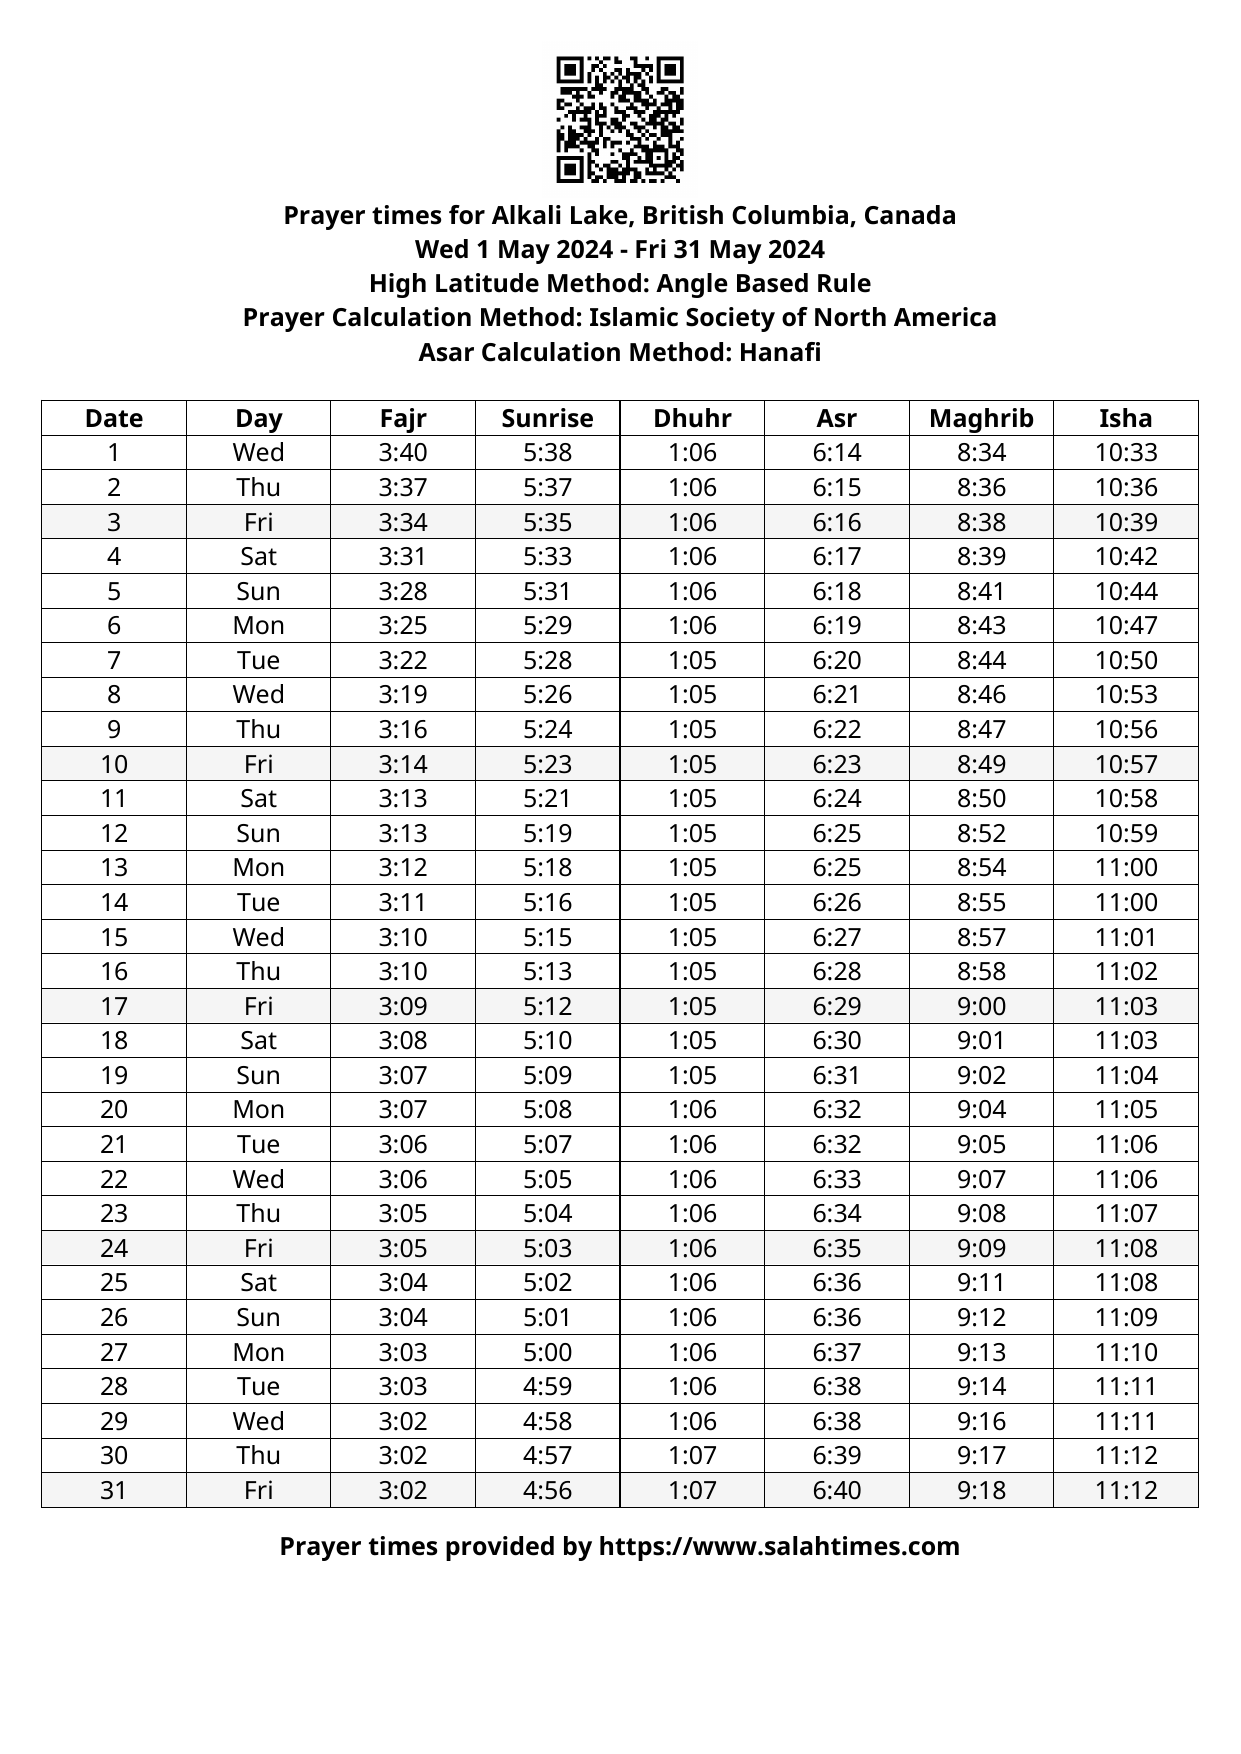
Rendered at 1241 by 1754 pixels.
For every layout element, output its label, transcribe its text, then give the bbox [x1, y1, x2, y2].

table_cell 4 [42, 539, 186, 573]
table_cell 5:29 [476, 609, 619, 642]
table_cell 1:05 [621, 954, 764, 988]
table_cell 1:05 [621, 747, 764, 780]
table_cell 6:34 [765, 1196, 909, 1230]
text Prayer Calculation Method: Islamic Society of North America [42, 300, 1198, 334]
table_cell 23 [42, 1196, 186, 1230]
table_cell Tue [187, 643, 330, 677]
table_cell Mon [187, 851, 330, 884]
table_cell 12 [42, 816, 186, 849]
table_cell 9:07 [910, 1162, 1053, 1195]
table_cell 5:31 [476, 574, 619, 607]
table_cell Thu [187, 954, 330, 988]
table_cell 3:40 [331, 436, 475, 469]
table_cell 1:06 [621, 1404, 764, 1437]
table_cell 6:26 [765, 885, 909, 919]
table_cell 3:05 [331, 1231, 475, 1264]
table_cell 9:13 [910, 1335, 1053, 1368]
table_cell 11:11 [1054, 1404, 1198, 1437]
table_cell 3:31 [331, 539, 475, 573]
table_cell Fri [187, 747, 330, 780]
table_cell 5:12 [476, 989, 619, 1022]
table_cell 5:01 [476, 1300, 619, 1334]
picture [542, 41, 699, 198]
table_cell 14 [42, 885, 186, 919]
table_cell Sat [187, 781, 330, 815]
table_cell 1:06 [621, 1231, 764, 1264]
table_cell 8:52 [910, 816, 1053, 849]
table_cell 10:42 [1054, 539, 1198, 573]
table_cell 3:13 [331, 781, 475, 815]
table_cell 1:06 [621, 470, 764, 504]
table_cell Sun [187, 574, 330, 607]
table_cell 10:44 [1054, 574, 1198, 607]
text Asar Calculation Method: Hanafi [42, 334, 1198, 368]
table_cell 10:57 [1054, 747, 1198, 780]
table_cell 11:05 [1054, 1093, 1198, 1126]
table_cell 1:07 [621, 1473, 764, 1507]
table_cell 10:58 [1054, 781, 1198, 815]
table_cell 11:00 [1054, 851, 1198, 884]
table_cell 3:06 [331, 1162, 475, 1195]
table_cell 1:06 [621, 1196, 764, 1230]
table_cell 1:06 [621, 1127, 764, 1161]
table_cell 10 [42, 747, 186, 780]
table_cell 25 [42, 1266, 186, 1299]
table_cell Sat [187, 539, 330, 573]
table_cell 1:05 [621, 885, 764, 919]
table_cell 11 [42, 781, 186, 815]
table_cell 3:08 [331, 1024, 475, 1057]
table_cell 6:36 [765, 1300, 909, 1334]
table_cell 5:13 [476, 954, 619, 988]
table_cell 8:50 [910, 781, 1053, 815]
table_cell 6:32 [765, 1127, 909, 1161]
table_cell 9:05 [910, 1127, 1053, 1161]
table_cell 9:01 [910, 1024, 1053, 1057]
table_cell 9:00 [910, 989, 1053, 1022]
table_cell 11:03 [1054, 1024, 1198, 1057]
table_cell 8:38 [910, 505, 1053, 538]
table_cell 6:22 [765, 712, 909, 746]
table_cell 6:25 [765, 816, 909, 849]
table_cell 11:07 [1054, 1196, 1198, 1230]
table_cell 11:00 [1054, 885, 1198, 919]
table_cell 10:56 [1054, 712, 1198, 746]
table_cell 8:55 [910, 885, 1053, 919]
table_cell Tue [187, 1369, 330, 1403]
table_cell 5:18 [476, 851, 619, 884]
table_cell 1:05 [621, 1024, 764, 1057]
table_cell 6:23 [765, 747, 909, 780]
table_cell 11:12 [1054, 1473, 1198, 1507]
table_cell Tue [187, 885, 330, 919]
table_cell 3:07 [331, 1058, 475, 1092]
table_cell Tue [187, 1127, 330, 1161]
table_cell 1 [42, 436, 186, 469]
table_cell Fri [187, 505, 330, 538]
table_header Fajr [331, 401, 475, 434]
table_cell 6:14 [765, 436, 909, 469]
table_cell 3:14 [331, 747, 475, 780]
table_header Asr [765, 401, 909, 434]
table_cell Thu [187, 1439, 330, 1472]
table_cell 9:09 [910, 1231, 1053, 1264]
table_cell 1:06 [621, 1093, 764, 1126]
table_cell 5:02 [476, 1266, 619, 1299]
table_cell 5:03 [476, 1231, 619, 1264]
table_cell 11:11 [1054, 1369, 1198, 1403]
table_cell Wed [187, 920, 330, 953]
table_cell 13 [42, 851, 186, 884]
table_cell Thu [187, 712, 330, 746]
table_cell 6:33 [765, 1162, 909, 1195]
table_cell 15 [42, 920, 186, 953]
table_cell 19 [42, 1058, 186, 1092]
table_cell 30 [42, 1439, 186, 1472]
table_cell 27 [42, 1335, 186, 1368]
table_cell 9:04 [910, 1093, 1053, 1126]
table_cell 6:21 [765, 678, 909, 711]
table_cell 17 [42, 989, 186, 1022]
table_cell 11:06 [1054, 1162, 1198, 1195]
table_cell 3:37 [331, 470, 475, 504]
table_cell 6:37 [765, 1335, 909, 1368]
table_cell Wed [187, 1162, 330, 1195]
table_cell 3:07 [331, 1093, 475, 1126]
table_header Sunrise [476, 401, 619, 434]
table_cell 6:32 [765, 1093, 909, 1126]
text Wed 1 May 2024 - Fri 31 May 2024 [42, 232, 1198, 266]
table_cell 7 [42, 643, 186, 677]
table_cell 3:02 [331, 1473, 475, 1507]
table_cell 10:53 [1054, 678, 1198, 711]
table_cell 6:15 [765, 470, 909, 504]
table_cell 1:05 [621, 851, 764, 884]
table_cell Wed [187, 1404, 330, 1437]
table_cell 3:05 [331, 1196, 475, 1230]
table_cell 3:28 [331, 574, 475, 607]
table_cell 8:41 [910, 574, 1053, 607]
table_cell 8:54 [910, 851, 1053, 884]
table_cell 6:35 [765, 1231, 909, 1264]
table_cell 3:10 [331, 920, 475, 953]
table_cell 2 [42, 470, 186, 504]
table_cell 8:36 [910, 470, 1053, 504]
table_header Maghrib [910, 401, 1053, 434]
table_cell 1:06 [621, 436, 764, 469]
table_cell 5:10 [476, 1024, 619, 1057]
table_cell 6 [42, 609, 186, 642]
table_cell 9:16 [910, 1404, 1053, 1437]
table_cell 6:40 [765, 1473, 909, 1507]
table_cell 5:37 [476, 470, 619, 504]
table_cell 3:03 [331, 1335, 475, 1368]
table_cell 28 [42, 1369, 186, 1403]
table_cell 8:49 [910, 747, 1053, 780]
table_cell 5:28 [476, 643, 619, 677]
table_cell 1:05 [621, 781, 764, 815]
table_cell 11:01 [1054, 920, 1198, 953]
table_cell 8:46 [910, 678, 1053, 711]
table_cell 5:24 [476, 712, 619, 746]
table_cell 9:11 [910, 1266, 1053, 1299]
table_cell 3:02 [331, 1404, 475, 1437]
table_header Isha [1054, 401, 1198, 434]
table_cell 11:02 [1054, 954, 1198, 988]
table_cell 21 [42, 1127, 186, 1161]
table_cell 5:00 [476, 1335, 619, 1368]
table_cell 24 [42, 1231, 186, 1264]
table_cell 3:13 [331, 816, 475, 849]
table_cell 5:04 [476, 1196, 619, 1230]
table_cell 10:47 [1054, 609, 1198, 642]
table_cell 1:05 [621, 989, 764, 1022]
table_cell Wed [187, 678, 330, 711]
table_cell 22 [42, 1162, 186, 1195]
table_cell 3:04 [331, 1266, 475, 1299]
table_cell 10:39 [1054, 505, 1198, 538]
table_cell 11:10 [1054, 1335, 1198, 1368]
table_cell 5:38 [476, 436, 619, 469]
table_cell 5:08 [476, 1093, 619, 1126]
table_cell 6:16 [765, 505, 909, 538]
table_cell 3:22 [331, 643, 475, 677]
table_cell 1:06 [621, 1266, 764, 1299]
text High Latitude Method: Angle Based Rule [42, 266, 1198, 300]
table_cell 1:06 [621, 1335, 764, 1368]
table_cell 1:06 [621, 1300, 764, 1334]
table_cell Fri [187, 1231, 330, 1264]
table_cell 1:05 [621, 643, 764, 677]
table_cell Sat [187, 1266, 330, 1299]
table_cell 8:39 [910, 539, 1053, 573]
table_cell 6:38 [765, 1404, 909, 1437]
table_cell 5:15 [476, 920, 619, 953]
table_cell 1:05 [621, 920, 764, 953]
table_cell 3:03 [331, 1369, 475, 1403]
table_cell 5:26 [476, 678, 619, 711]
table_cell 3:34 [331, 505, 475, 538]
table_cell 6:30 [765, 1024, 909, 1057]
table_cell 11:08 [1054, 1231, 1198, 1264]
table_cell 5:19 [476, 816, 619, 849]
table_cell 9:18 [910, 1473, 1053, 1507]
table_cell Thu [187, 470, 330, 504]
table_cell 8:44 [910, 643, 1053, 677]
table_cell Fri [187, 989, 330, 1022]
table_cell Sun [187, 1300, 330, 1334]
table_cell 11:09 [1054, 1300, 1198, 1334]
table_cell 4:59 [476, 1369, 619, 1403]
table_header Dhuhr [621, 401, 764, 434]
table_cell 6:28 [765, 954, 909, 988]
table_cell 1:07 [621, 1439, 764, 1472]
table_cell 5:23 [476, 747, 619, 780]
table_cell 6:29 [765, 989, 909, 1022]
table_cell 1:06 [621, 1162, 764, 1195]
table_cell 6:24 [765, 781, 909, 815]
table_cell 5:16 [476, 885, 619, 919]
table_cell 1:06 [621, 505, 764, 538]
table_cell 5:35 [476, 505, 619, 538]
table_cell 5:09 [476, 1058, 619, 1092]
table_cell 4:57 [476, 1439, 619, 1472]
table_cell 11:03 [1054, 989, 1198, 1022]
table_cell Mon [187, 1335, 330, 1368]
table_cell 6:38 [765, 1369, 909, 1403]
table_cell 6:19 [765, 609, 909, 642]
table_cell 1:05 [621, 712, 764, 746]
table_cell 3:19 [331, 678, 475, 711]
table_cell 1:06 [621, 609, 764, 642]
table_cell 10:50 [1054, 643, 1198, 677]
table_cell 6:31 [765, 1058, 909, 1092]
table_cell Mon [187, 609, 330, 642]
table_cell 5:05 [476, 1162, 619, 1195]
table_cell Sun [187, 816, 330, 849]
table_cell 9:17 [910, 1439, 1053, 1472]
table_cell 5:21 [476, 781, 619, 815]
table_cell 8:34 [910, 436, 1053, 469]
table_cell 5:07 [476, 1127, 619, 1161]
table_cell 8:43 [910, 609, 1053, 642]
table_cell 3:10 [331, 954, 475, 988]
table_cell 10:36 [1054, 470, 1198, 504]
table_header Day [187, 401, 330, 434]
table_cell 5 [42, 574, 186, 607]
table_cell Mon [187, 1093, 330, 1126]
table_cell Sun [187, 1058, 330, 1092]
table_cell 8:57 [910, 920, 1053, 953]
table_cell 11:06 [1054, 1127, 1198, 1161]
table_cell 16 [42, 954, 186, 988]
table_cell Fri [187, 1473, 330, 1507]
table_cell 1:05 [621, 1058, 764, 1092]
table_cell 4:58 [476, 1404, 619, 1437]
table_cell 6:18 [765, 574, 909, 607]
table_cell 1:06 [621, 1369, 764, 1403]
table_cell 6:39 [765, 1439, 909, 1472]
table_cell 8:58 [910, 954, 1053, 988]
table_cell 3:02 [331, 1439, 475, 1472]
table_cell 6:20 [765, 643, 909, 677]
table_cell 3:09 [331, 989, 475, 1022]
table_cell 4:56 [476, 1473, 619, 1507]
table_header Date [42, 401, 186, 434]
table_cell 10:33 [1054, 436, 1198, 469]
table_cell 26 [42, 1300, 186, 1334]
table_cell Thu [187, 1196, 330, 1230]
table_cell 6:27 [765, 920, 909, 953]
table_cell 10:59 [1054, 816, 1198, 849]
table_cell 9:14 [910, 1369, 1053, 1403]
table_cell 6:25 [765, 851, 909, 884]
table_cell 11:12 [1054, 1439, 1198, 1472]
table_cell Wed [187, 436, 330, 469]
table_cell 1:05 [621, 678, 764, 711]
table_cell 3:25 [331, 609, 475, 642]
table_cell 29 [42, 1404, 186, 1437]
table_cell 9:08 [910, 1196, 1053, 1230]
table_cell 9 [42, 712, 186, 746]
table_cell 8 [42, 678, 186, 711]
table_cell 3:12 [331, 851, 475, 884]
table_cell 1:05 [621, 816, 764, 849]
table_cell 3:16 [331, 712, 475, 746]
table_cell 1:06 [621, 574, 764, 607]
text Prayer times for Alkali Lake, British Columbia, Canada [42, 198, 1198, 232]
table_cell 11:04 [1054, 1058, 1198, 1092]
table_cell 3:04 [331, 1300, 475, 1334]
table_cell 3:11 [331, 885, 475, 919]
text Prayer times provided by https://www.salahtimes.com [42, 1528, 1198, 1563]
table_cell 1:06 [621, 539, 764, 573]
table_cell 9:02 [910, 1058, 1053, 1092]
table_cell 5:33 [476, 539, 619, 573]
table_cell 11:08 [1054, 1266, 1198, 1299]
table_cell 20 [42, 1093, 186, 1126]
table_cell 3 [42, 505, 186, 538]
table_cell Sat [187, 1024, 330, 1057]
table_cell 6:36 [765, 1266, 909, 1299]
table_cell 6:17 [765, 539, 909, 573]
table_cell 3:06 [331, 1127, 475, 1161]
table_cell 8:47 [910, 712, 1053, 746]
table_cell 9:12 [910, 1300, 1053, 1334]
table_cell 18 [42, 1024, 186, 1057]
table_cell 31 [42, 1473, 186, 1507]
